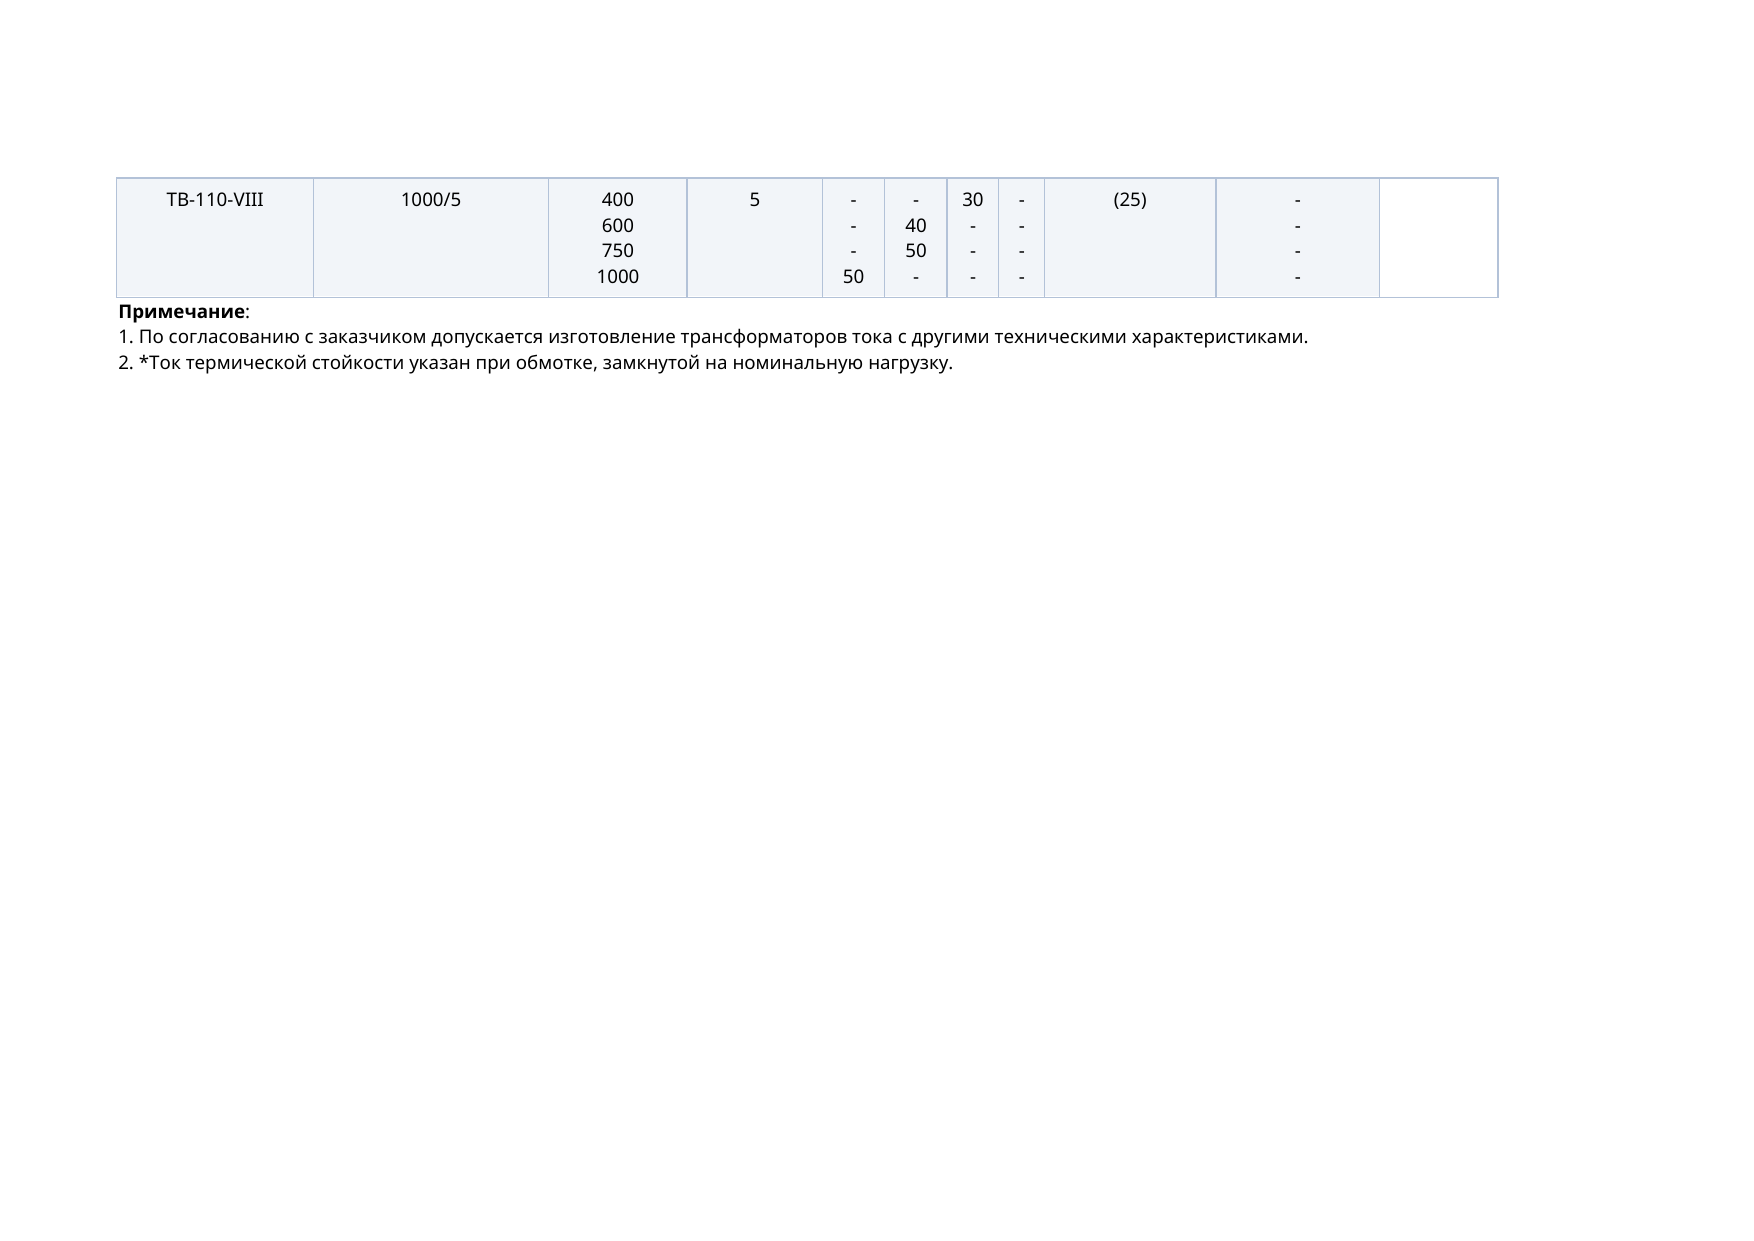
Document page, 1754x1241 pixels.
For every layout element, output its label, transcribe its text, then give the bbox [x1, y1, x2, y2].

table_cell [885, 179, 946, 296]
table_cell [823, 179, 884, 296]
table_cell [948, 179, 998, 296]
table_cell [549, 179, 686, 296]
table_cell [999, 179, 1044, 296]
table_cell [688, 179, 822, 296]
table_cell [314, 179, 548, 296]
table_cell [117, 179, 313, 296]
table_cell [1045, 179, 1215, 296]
text 1. По согласованию с заказчиком допускается изготовление трансформаторов тока с другими техническими характеристиками. 2. *Ток термической стойкости указан при обмотке, замкнутой на номинальную нагрузку. [118, 323, 1636, 374]
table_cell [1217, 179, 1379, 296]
text Примечание: [118, 298, 1636, 323]
